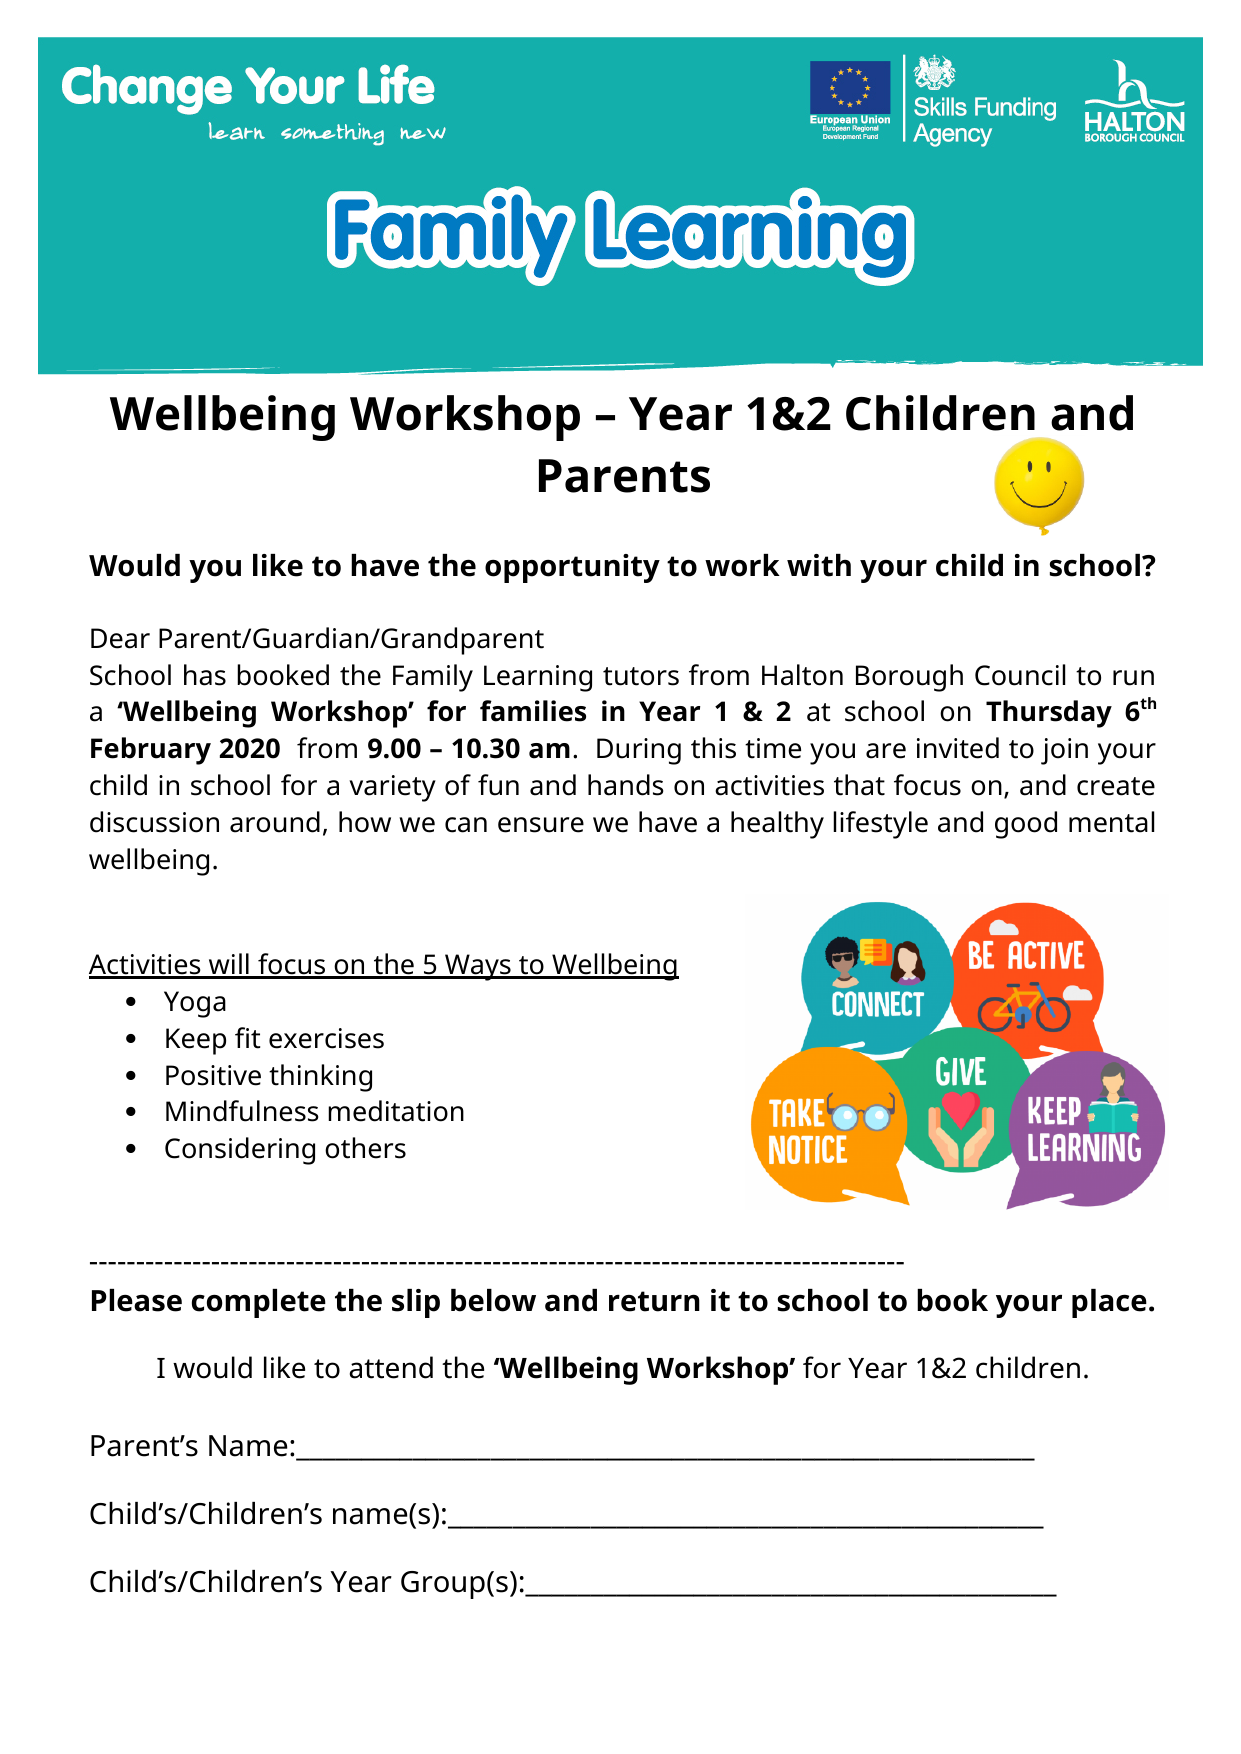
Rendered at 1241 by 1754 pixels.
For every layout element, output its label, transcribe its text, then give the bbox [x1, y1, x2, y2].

text Parent’s Name:_________________________________________________________ [89, 1425, 1157, 1464]
text School has booked the Family Learning tutors from Halton Borough Council to run a ‘Wellbeing Workshop’ for families in Year 1 & 2 at school on Thursday 6th February 2020 from 9.00 – 10.30 am. During this time you are invited to join your child in school for a variety of fun and hands on activities that focus on, and create discussion around, how we can ensure we have a healthy lifestyle and good mental wellbeing. [89, 656, 1157, 877]
picture [0, 0, 1241, 431]
picture [992, 435, 1085, 536]
text Dear Parent/Guardian/Grandparent [89, 619, 1157, 656]
list Considering others [126, 1130, 745, 1167]
text Child’s/Children’s name(s):______________________________________________ [89, 1493, 1157, 1533]
text Would you like to have the opportunity to work with your child in school? [89, 545, 1157, 585]
picture [745, 894, 1170, 1210]
text Please complete the slip below and return it to school to book your place. [89, 1280, 1157, 1320]
text Activities will focus on the 5 Ways to Wellbeing [89, 945, 745, 982]
text I would like to attend the ‘Wellbeing Workshop’ for Year 1&2 children. [89, 1348, 1157, 1387]
text Child’s/Children’s Year Group(s):_________________________________________ [89, 1561, 1157, 1601]
list Yoga [126, 982, 745, 1019]
list Positive thinking [126, 1056, 745, 1093]
list Mindfulness meditation [126, 1093, 745, 1130]
text --------------------------------------------------------------------------------------- [89, 1240, 1157, 1280]
list Keep fit exercises [126, 1019, 745, 1056]
text Wellbeing Workshop – Year 1&2 Children and Parents [89, 381, 1157, 506]
